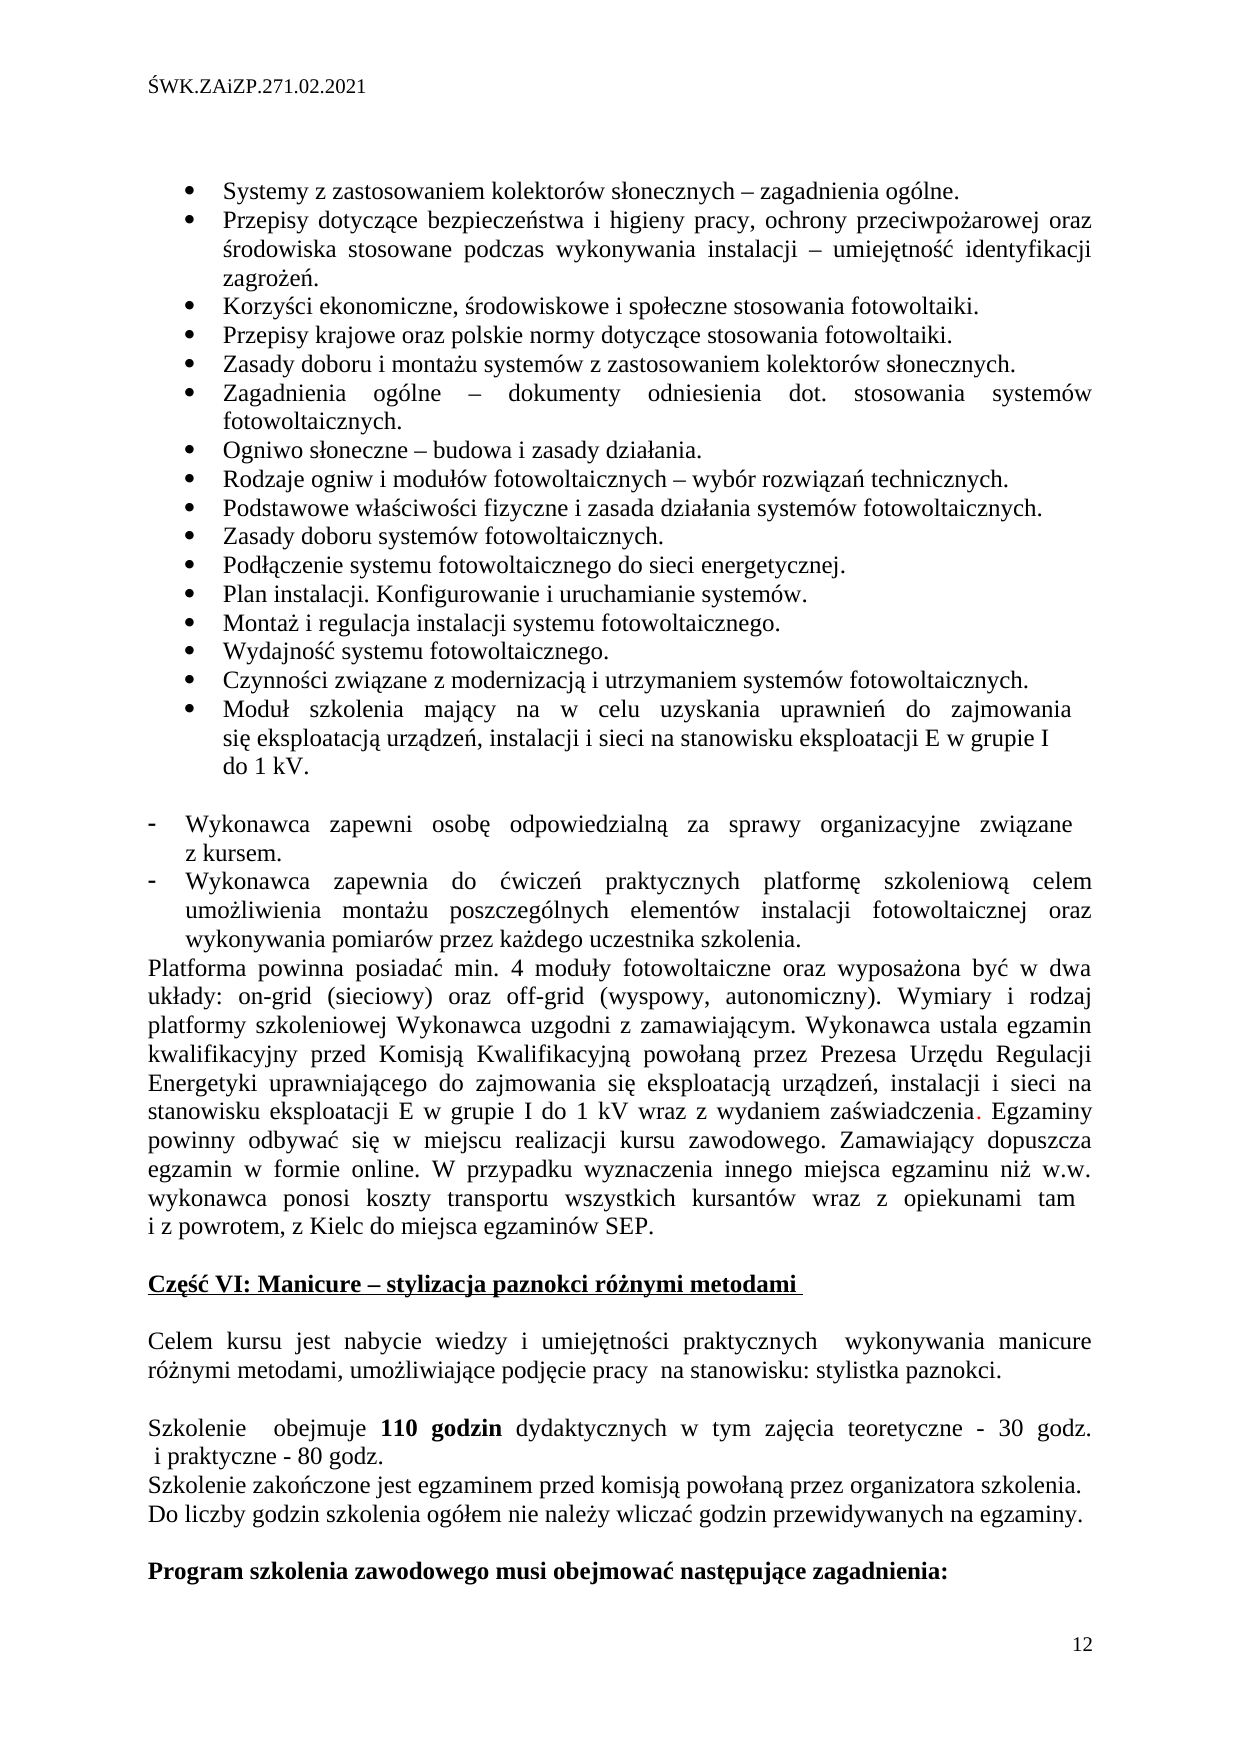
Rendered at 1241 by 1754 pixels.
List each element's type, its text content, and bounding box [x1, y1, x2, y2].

list Podłączenie systemu fotowoltaicznego do sieci energetycznej. [185, 550, 1093, 579]
list Wykonawca zapewnia do ćwiczeń praktycznych platformę szkoleniową celem umożliwienia montażu poszczególnych elementów instalacji fotowoltaicznej oraz wykonywania pomiarów przez każdego uczestnika szkolenia. [148, 866, 1093, 953]
list Plan instalacji. Konfigurowanie i uruchamianie systemów. [185, 579, 1093, 608]
list Moduł szkolenia mający na w celu uzyskania uprawnień do zajmowania się eksploatacją urządzeń, instalacji i sieci na stanowisku eksploatacji E w grupie I [185, 694, 1093, 751]
list Zasady doboru systemów fotowoltaicznych. [185, 521, 1093, 550]
list Rodzaje ogniw i modułów fotowoltaicznych – wybór rozwiązań technicznych. [185, 464, 1093, 493]
list Czynności związane z modernizacją i utrzymaniem systemów fotowoltaicznych. [185, 665, 1093, 694]
list Przepisy dotyczące bezpieczeństwa i higieny pracy, ochrony przeciwpożarowej oraz środowiska stosowane podczas wykonywania instalacji – umiejętność identyfikacji zagrożeń. [185, 205, 1093, 291]
text Program szkolenia zawodowego musi obejmować następujące zagadnienia: [148, 1556, 1093, 1585]
list Ogniwo słoneczne – budowa i zasady działania. [185, 435, 1093, 464]
list Systemy z zastosowaniem kolektorów słonecznych – zagadnienia ogólne. [185, 176, 1093, 205]
list Zagadnienia ogólne – dokumenty odniesienia dot. stosowania systemów fotowoltaicznych. [185, 378, 1093, 435]
list Wykonawca zapewni osobę odpowiedzialną za sprawy organizacyjne związane z kursem. [148, 809, 1093, 866]
list Wydajność systemu fotowoltaicznego. [185, 636, 1093, 665]
list Przepisy krajowe oraz polskie normy dotyczące stosowania fotowoltaiki. [185, 320, 1093, 349]
list Korzyści ekonomiczne, środowiskowe i społeczne stosowania fotowoltaiki. [185, 291, 1093, 320]
list Zasady doboru i montażu systemów z zastosowaniem kolektorów słonecznych. [185, 349, 1093, 378]
text Szkolenie obejmuje 110 godzin dydaktycznych w tym zajęcia teoretyczne - 30 godz. i praktyczne - 80 godz. [148, 1413, 1093, 1470]
text Część VI: Manicure – stylizacja paznokci różnymi metodami [148, 1269, 1093, 1298]
list Podstawowe właściwości fizyczne i zasada działania systemów fotowoltaicznych. [185, 493, 1093, 521]
text do 1 kV. [223, 751, 1093, 780]
text Do liczby godzin szkolenia ogółem nie należy wliczać godzin przewidywanych na egzaminy. [148, 1499, 1093, 1528]
text Szkolenie zakończone jest egzaminem przed komisją powołaną przez organizatora szkolenia. [148, 1470, 1093, 1499]
list Montaż i regulacja instalacji systemu fotowoltaicznego. [185, 608, 1093, 636]
text Celem kursu jest nabycie wiedzy i umiejętności praktycznych wykonywania manicure różnymi metodami, umożliwiające podjęcie pracy na stanowisku: stylistka paznokci. [148, 1326, 1093, 1384]
text Platforma powinna posiadać min. 4 moduły fotowoltaiczne oraz wyposażona być w dwa układy: on-grid (sieciowy) oraz off-grid (wyspowy, autonomiczny). Wymiary i rodzaj platformy szkoleniowej Wykonawca uzgodni z zamawiającym. Wykonawca ustala egzamin kwalifikacyjny przed Komisją Kwalifikacyjną powołaną przez Prezesa Urzędu Regulacji Energetyki uprawniającego do zajmowania się eksploatacją urządzeń, instalacji i sieci na stanowisku eksploatacji E w grupie I do 1 kV wraz z wydaniem zaświadczenia. Egzaminy powinny odbywać się w miejscu realizacji kursu zawodowego. Zamawiający dopuszcza egzamin w formie online. W przypadku wyznaczenia innego miejsca egzaminu niż w.w. wykonawca ponosi koszty transportu wszystkich kursantów wraz z opiekunami tam i z powrotem, z Kielc do miejsca egzaminów SEP. [148, 953, 1093, 1240]
